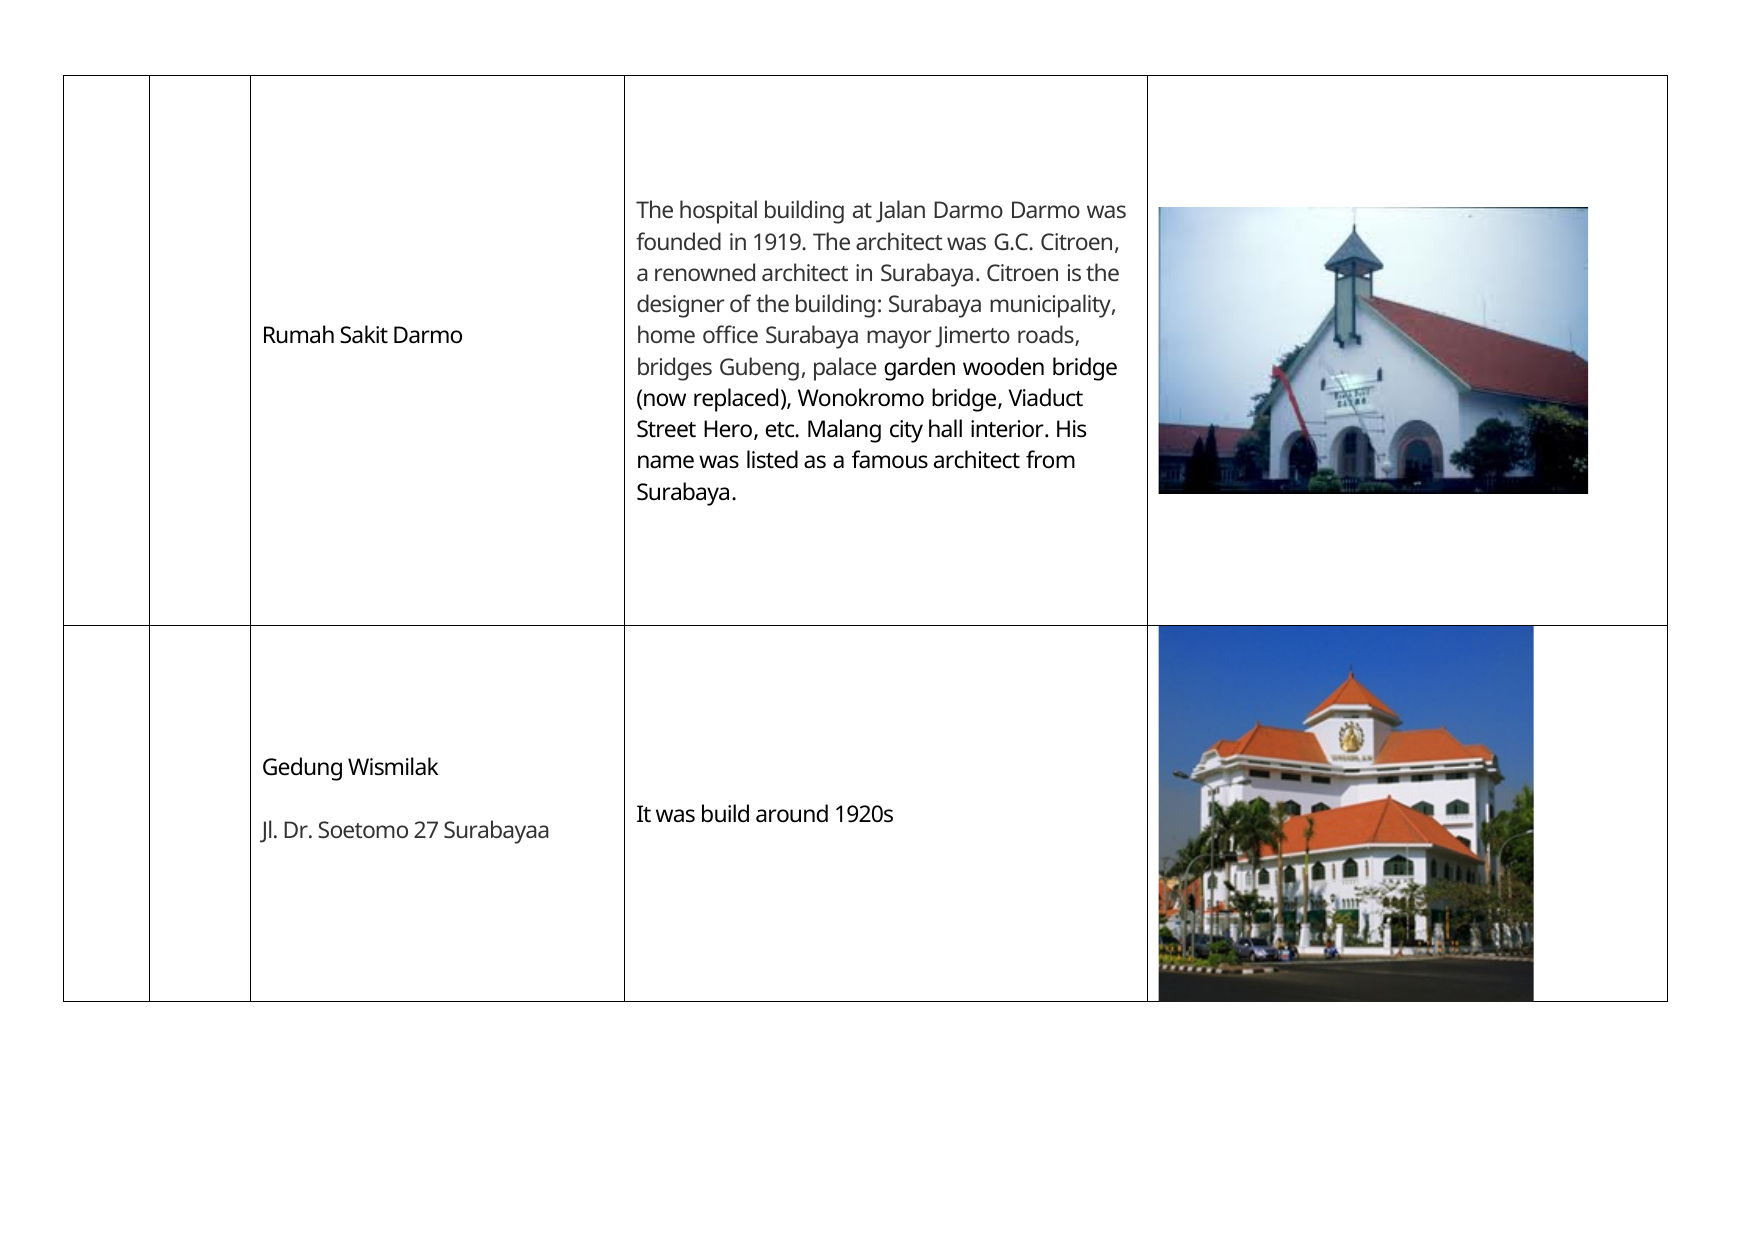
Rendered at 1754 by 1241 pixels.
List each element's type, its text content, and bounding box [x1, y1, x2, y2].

table_cell [150, 626, 250, 1001]
table_cell [1534, 626, 1667, 1001]
table_cell Gedung Wismilak Jl. Dr. Soetomo 27 Surabayaa [251, 626, 624, 1001]
table_cell [1148, 76, 1667, 625]
table_cell [1148, 626, 1158, 1001]
table_cell [150, 76, 250, 625]
picture [1158, 207, 1589, 494]
table_cell It was build around 1920s [625, 626, 1147, 1001]
picture [1158, 626, 1534, 1002]
table_cell [64, 76, 149, 625]
table_cell Rumah Sakit Darmo [251, 76, 624, 625]
table_cell [64, 626, 149, 1001]
table_cell The hospital building at Jalan Darmo Darmo was founded in 1919. The architect was G.C. Citroen, a renowned architect in Surabaya. Citroen is the designer of the building: Surabaya municipality, home office Surabaya mayor Jimerto roads, bridges Gubeng, palace garden wooden bridge (now replaced), Wonokromo bridge, Viaduct Street Hero, etc. Malang city hall interior. His name was listed as a famous architect from Surabaya. [625, 76, 1147, 625]
